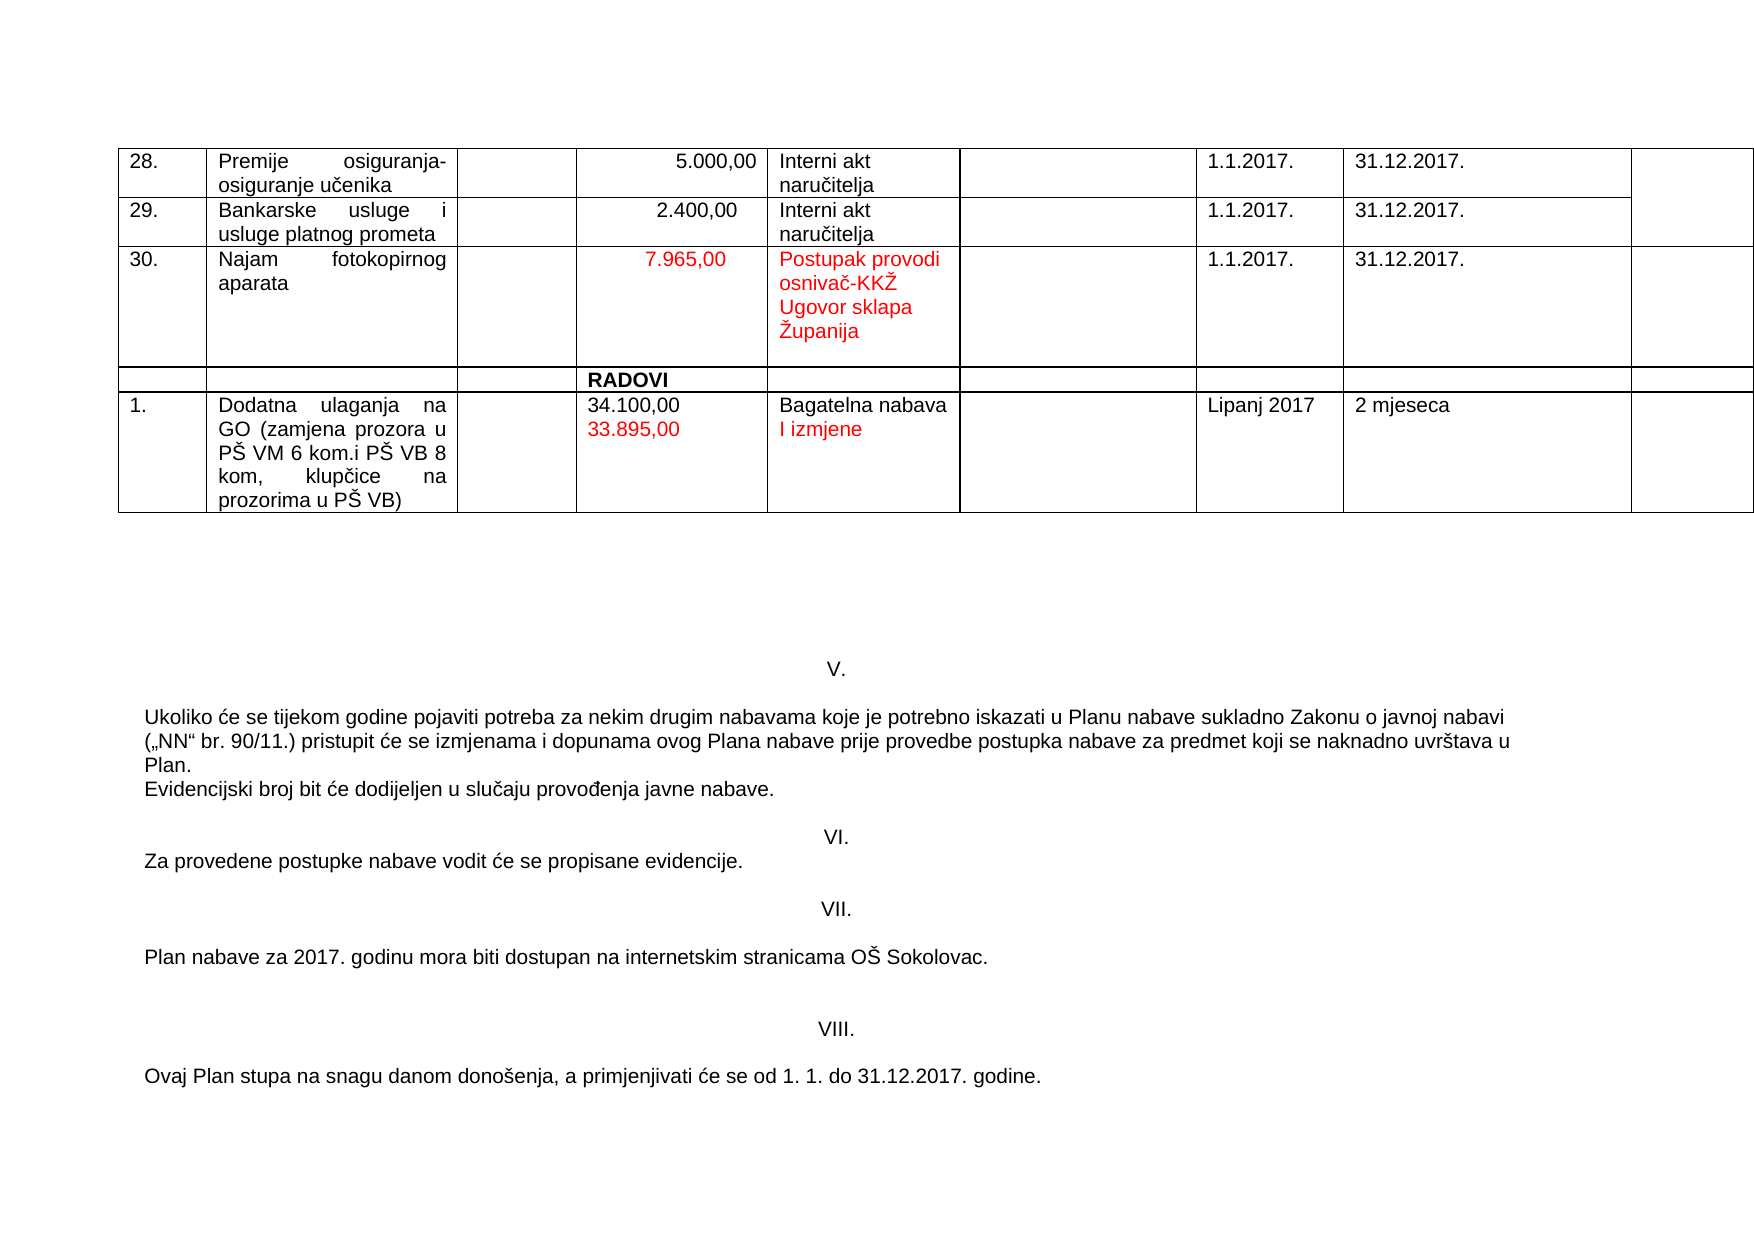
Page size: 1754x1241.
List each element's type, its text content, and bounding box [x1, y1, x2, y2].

table_cell [458, 198, 576, 246]
table_cell 2 mjeseca [1344, 393, 1631, 512]
table_cell 7.965,00 [577, 247, 767, 366]
table_cell 31.12.2017. [1344, 198, 1631, 246]
table_cell Interni akt naručitelja [768, 198, 959, 246]
table_cell Najam fotokopirnog aparata [207, 247, 457, 366]
table_cell 1.1.2017. [1197, 149, 1343, 197]
table_cell 28. [119, 149, 206, 197]
table_cell [961, 247, 1196, 366]
table_cell Bankarske usluge i usluge platnog prometa [207, 198, 457, 246]
table_cell [961, 198, 1196, 246]
table_cell Bagatelna nabava I izmjene [768, 393, 959, 512]
table_cell [1632, 149, 1753, 246]
table_cell [1197, 368, 1343, 391]
table_cell 30. [119, 247, 206, 366]
table_cell [961, 149, 1196, 197]
table_cell Lipanj 2017 [1197, 393, 1343, 512]
table_cell [1344, 368, 1631, 391]
table_cell [1632, 368, 1753, 391]
table_cell [207, 368, 457, 391]
table_cell 1.1.2017. [1197, 247, 1343, 366]
table_cell 31.12.2017. [1344, 149, 1631, 197]
table_cell RADOVI [577, 368, 767, 391]
table_cell 1. [119, 393, 206, 512]
table_cell [1632, 393, 1753, 512]
table_cell [458, 247, 576, 366]
table_cell 34.100,00 33.895,00 [577, 393, 767, 512]
table_header V. Ukoliko će se tijekom godine pojaviti potreba za nekim drugim nabavama koje je potrebno iskazati u Planu nabave sukladno Zakonu o javnoj nabavi („NN“ br. 90/11.) pristupit će se izmjenama i dopunama ovog Plana nabave prije provedbe postupka nabave za predmet koji se naknadno uvrštava u Plan. Evidencijski broj bit će dodijeljen u slučaju provođenja javne nabave. VI. Za provedene postupke nabave vodit će se propisane evidencije. VII. Plan nabave za 2017. godinu mora biti dostupan na internetskim stranicama OŠ Sokolovac. VIII. Ovaj Plan stupa na snagu danom donošenja, a primjenjivati će se od 1. 1. do 31.12.2017. godine. Predsjednica Školskog odbora: Zdenka Drakulić [133, 513, 1540, 1088]
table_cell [768, 149, 959, 197]
table_cell 29. [119, 198, 206, 246]
table_cell [119, 368, 206, 391]
table_cell 1.1.2017. [1197, 198, 1343, 246]
table_cell [458, 393, 576, 512]
table_cell [961, 368, 1196, 391]
table_cell Postupak provodi osnivač-KKŽ Ugovor sklapa Županija [768, 247, 959, 366]
table_cell Premije osiguranja-osiguranje učenika [207, 149, 457, 197]
table_cell [1632, 247, 1753, 366]
table_cell [458, 368, 576, 391]
table_cell 31.12.2017. [1344, 247, 1631, 366]
table_cell [768, 368, 959, 391]
table_cell Dodatna ulaganja na GO (zamjena prozora u PŠ VM 6 kom.i PŠ VB 8 kom, klupčice na prozorima u PŠ VB) [207, 393, 457, 512]
table_cell [458, 149, 576, 197]
table_cell 5.000,00 [577, 149, 767, 197]
table_cell [961, 393, 1196, 512]
table_cell 2.400,00 [577, 198, 767, 246]
